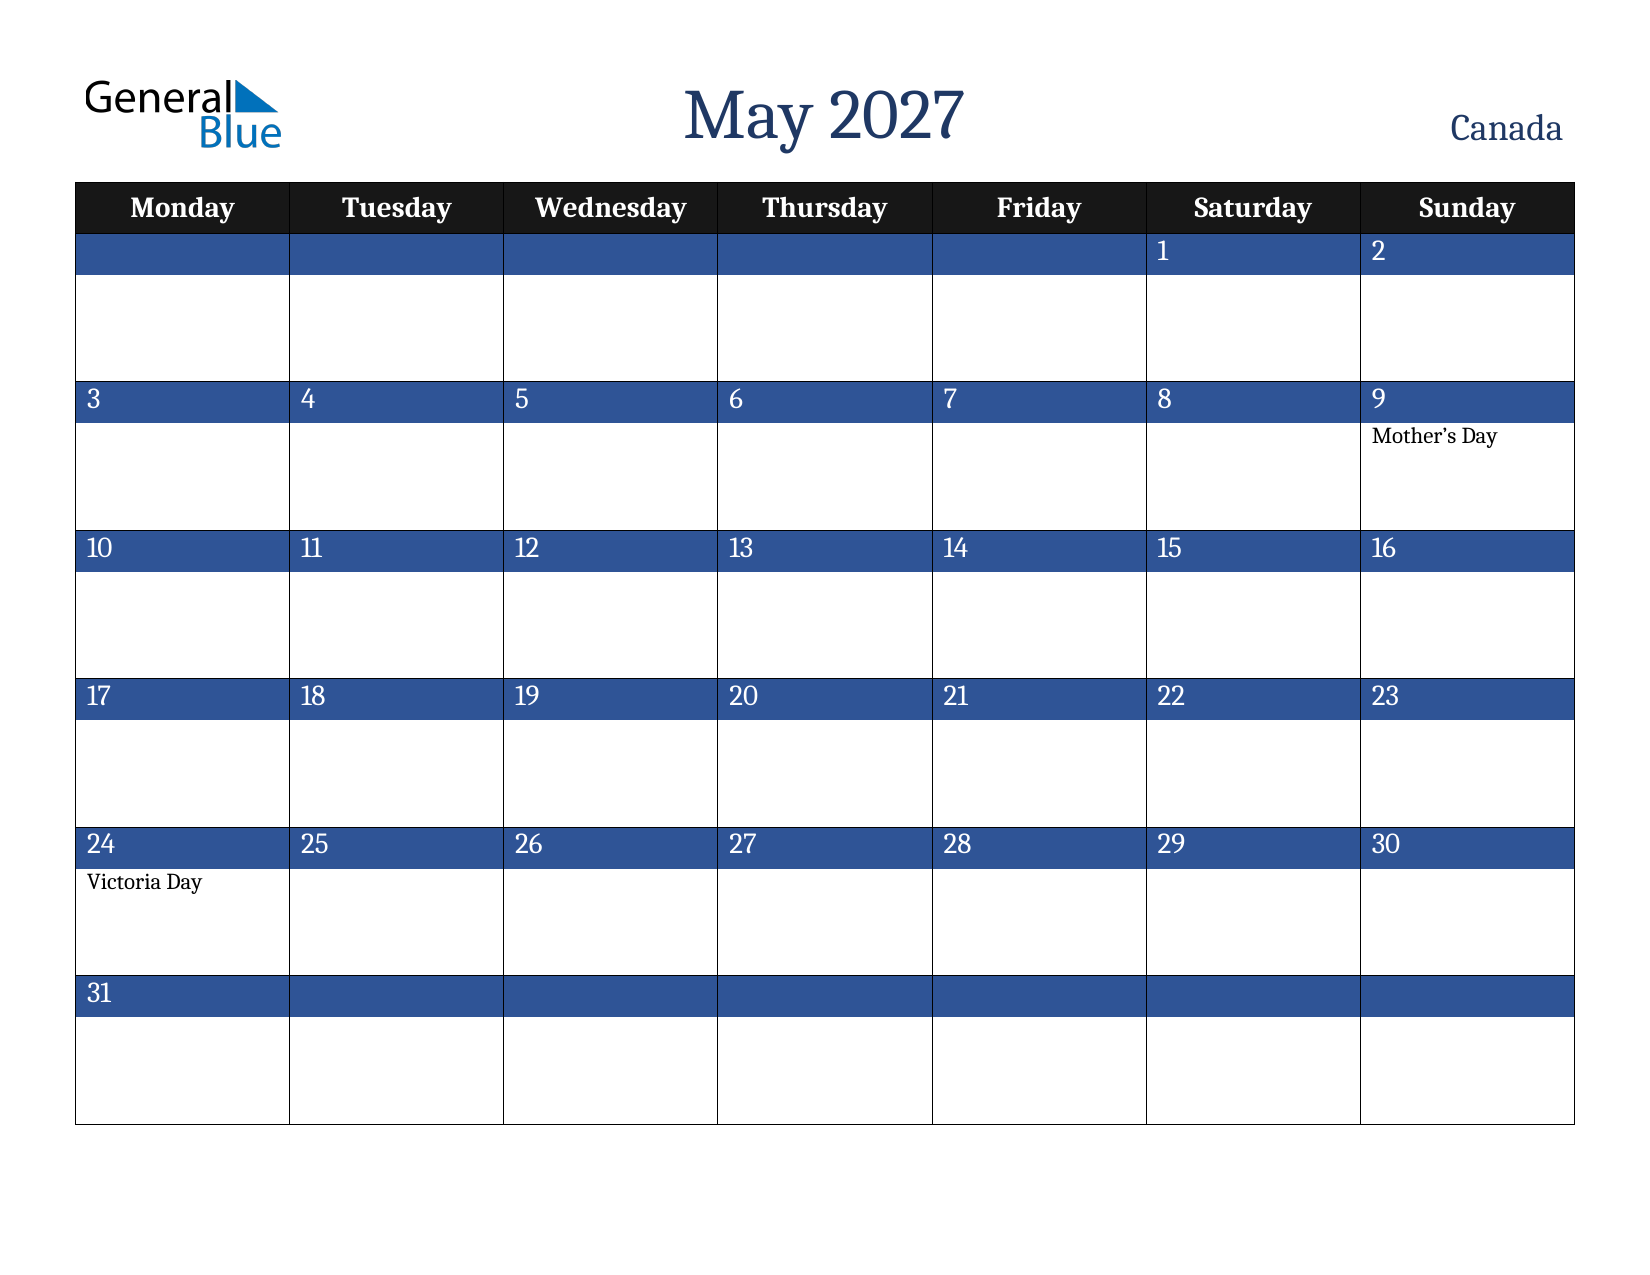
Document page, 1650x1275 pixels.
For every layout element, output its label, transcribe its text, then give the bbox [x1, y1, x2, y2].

table_cell Tuesday [290, 183, 503, 233]
table_cell 28 [933, 828, 1146, 869]
table_cell 29 [1147, 828, 1360, 869]
table_cell Wednesday [504, 183, 717, 233]
table_cell [933, 234, 1146, 275]
table_cell 3 [76, 382, 289, 423]
table_cell [504, 1017, 717, 1123]
table_cell [504, 976, 717, 1017]
table_cell [1147, 275, 1360, 381]
table_cell [1147, 572, 1360, 678]
table_cell 14 [933, 531, 1146, 572]
table_cell 8 [1147, 382, 1360, 423]
table_cell 1 [1147, 234, 1360, 275]
table_cell 22 [1147, 679, 1360, 720]
table_cell 21 [933, 679, 1146, 720]
table_cell 20 [718, 679, 932, 720]
table_cell [1147, 869, 1360, 975]
table_cell [504, 720, 717, 827]
table_cell [1361, 1017, 1574, 1123]
table_cell [718, 234, 932, 275]
table_cell [290, 275, 503, 381]
table_cell [76, 275, 289, 381]
table_cell 16 [1361, 531, 1574, 572]
table_cell [76, 720, 289, 827]
table_cell 6 [718, 382, 932, 423]
table_cell [933, 1017, 1146, 1123]
table_cell [290, 720, 503, 827]
table_header May 2027 [504, 75, 1146, 182]
table_cell 15 [1147, 531, 1360, 572]
table_cell Sunday [1361, 183, 1574, 233]
table_cell [76, 1017, 289, 1123]
table_cell Thursday [718, 183, 932, 233]
table_cell 12 [504, 531, 717, 572]
table_cell 31 [76, 976, 289, 1017]
table_cell [76, 423, 289, 530]
table_cell [933, 275, 1146, 381]
table_cell 10 [76, 531, 289, 572]
table_cell 23 [1361, 679, 1574, 720]
table_cell [1361, 869, 1574, 975]
table_cell [1361, 720, 1574, 827]
table_cell [718, 423, 932, 530]
table_cell [933, 869, 1146, 975]
table_cell [76, 572, 289, 678]
table_cell [504, 572, 717, 678]
table_cell 4 [290, 382, 503, 423]
table_cell 5 [504, 382, 717, 423]
table_cell [290, 423, 503, 530]
table_cell 30 [1361, 828, 1574, 869]
table_cell [290, 1017, 503, 1123]
table_cell [1361, 976, 1574, 1017]
table_cell [718, 976, 932, 1017]
table_cell [718, 572, 932, 678]
table_cell [1361, 572, 1574, 678]
table_header [76, 75, 503, 182]
table_cell [504, 234, 717, 275]
table_cell [1147, 1017, 1360, 1123]
table_cell 2 [1361, 234, 1574, 275]
table_cell [718, 275, 932, 381]
table_cell [718, 869, 932, 975]
table_cell 17 [76, 679, 289, 720]
table_cell [933, 572, 1146, 678]
table_header Canada [1146, 75, 1574, 182]
table_cell [290, 234, 503, 275]
table_cell [1147, 720, 1360, 827]
table_cell Monday [76, 183, 289, 233]
picture [86, 80, 281, 148]
table_cell 27 [718, 828, 932, 869]
table_cell Mother’s Day [1361, 423, 1574, 530]
table_cell Saturday [1147, 183, 1360, 233]
table_cell [1361, 275, 1574, 381]
table_cell [290, 869, 503, 975]
table_cell 19 [504, 679, 717, 720]
table_cell 7 [933, 382, 1146, 423]
table_cell [718, 1017, 932, 1123]
table_cell 18 [290, 679, 503, 720]
table_cell 11 [290, 531, 503, 572]
table_cell [933, 976, 1146, 1017]
table_cell [290, 572, 503, 678]
table_cell [933, 423, 1146, 530]
table_cell 9 [1361, 382, 1574, 423]
table_cell [718, 720, 932, 827]
table_cell [504, 869, 717, 975]
table_cell [290, 976, 503, 1017]
table_cell [504, 275, 717, 381]
table_cell 26 [504, 828, 717, 869]
table_cell 25 [290, 828, 503, 869]
table_cell 24 [76, 828, 289, 869]
table_cell [1147, 976, 1360, 1017]
table_cell [933, 720, 1146, 827]
table_cell 13 [718, 531, 932, 572]
table_cell Friday [933, 183, 1146, 233]
table_cell [1147, 423, 1360, 530]
table_cell [504, 423, 717, 530]
table_cell Victoria Day [76, 869, 289, 975]
table_cell [76, 234, 289, 275]
